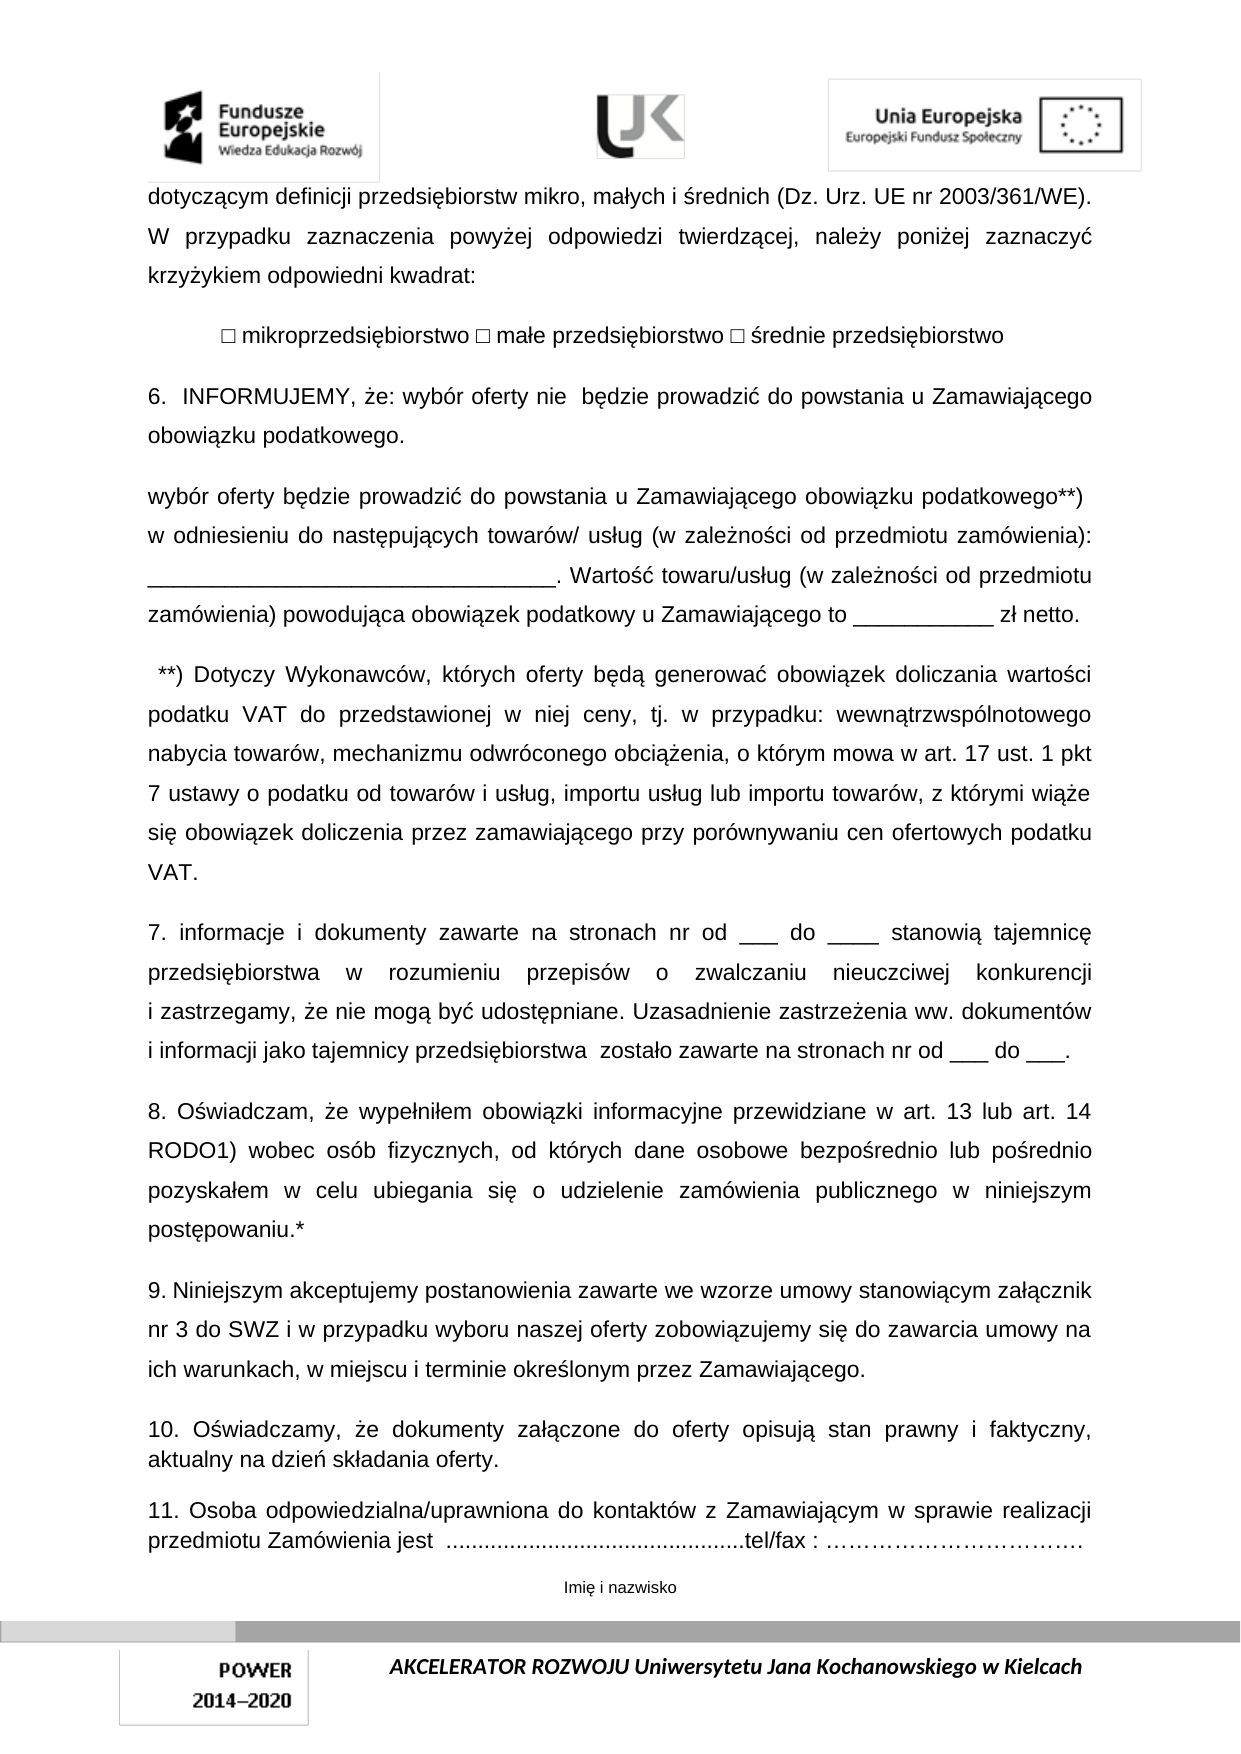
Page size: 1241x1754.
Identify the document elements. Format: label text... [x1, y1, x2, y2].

text 8. Oświadczam, że wypełniłem obowiązki informacyjne przewidziane w art. 13 lub art. 14 RODO1) wobec osób fizycznych, od których dane osobowe bezpośrednio lub pośrednio pozyskałem w celu ubiegania się o udzielenie zamówienia publicznego w niniejszym postępowaniu.* [148, 1098, 1092, 1243]
picture [147, 73, 1143, 184]
picture [118, 1650, 310, 1727]
text 7. informacje i dokumenty zawarte na stronach nr od ___ do ____ stanowią tajemnicę przedsiębiorstwa w rozumieniu przepisów o zwalczaniu nieuczciwej konkurencji i zastrzegamy, że nie mogą być udostępniane. Uzasadnienie zastrzeżenia ww. dokumentów i informacji jako tajemnicy przedsiębiorstwa zostało zawarte na stronach nr od ___ do ___. [148, 919, 1092, 1064]
text 10. Oświadczamy, że dokumenty załączone do oferty opisują stan prawny i faktyczny, aktualny na dzień składania oferty. [148, 1416, 1092, 1472]
text wybór oferty będzie prowadzić do powstania u Zamawiającego obowiązku podatkowego**) w odniesieniu do następujących towarów/ usług (w zależności od przedmiotu zamówienia): ________________________________. Wartość towaru/usług (w zależności od przedmiotu zamówienia) powodująca obowiązek podatkowy u Zamawiającego to ___________ zł netto. [148, 483, 1092, 627]
text 9. Niniejszym akceptujemy postanowienia zawarte we wzorze umowy stanowiącym załącznik nr 3 do SWZ i w przypadku wyboru naszej oferty zobowiązujemy się do zawarcia umowy na ich warunkach, w miejscu i terminie określonym przez Zamawiającego. [148, 1277, 1092, 1382]
text 6. INFORMUJEMY, że: wybór oferty nie będzie prowadzić do powstania u Zamawiającego obowiązku podatkowego. [148, 383, 1092, 449]
text □ mikroprzedsiębiorstwo □ małe przedsiębiorstwo □ średnie przedsiębiorstwo [148, 322, 1092, 349]
text Imię i nazwisko [148, 1578, 1092, 1597]
text **) Dotyczy Wykonawców, których oferty będą generować obowiązek doliczania wartości podatku VAT do przedstawionej w niej ceny, tj. w przypadku: wewnątrzwspólnotowego nabycia towarów, mechanizmu odwróconego obciążenia, o którym mowa w art. 17 ust. 1 pkt 7 ustawy o podatku od towarów i usług, importu usług lub importu towarów, z którymi wiąże się obowiązek doliczenia przez zamawiającego przy porównywaniu cen ofertowych podatku VAT. [148, 661, 1092, 885]
picture [0, 1621, 1241, 1644]
text 11. Osoba odpowiedzialna/uprawniona do kontaktów z Zamawiającym w sprawie realizacji przedmiotu Zamówienia jest ...............................................tel/fax : ……………………………. [148, 1497, 1092, 1554]
